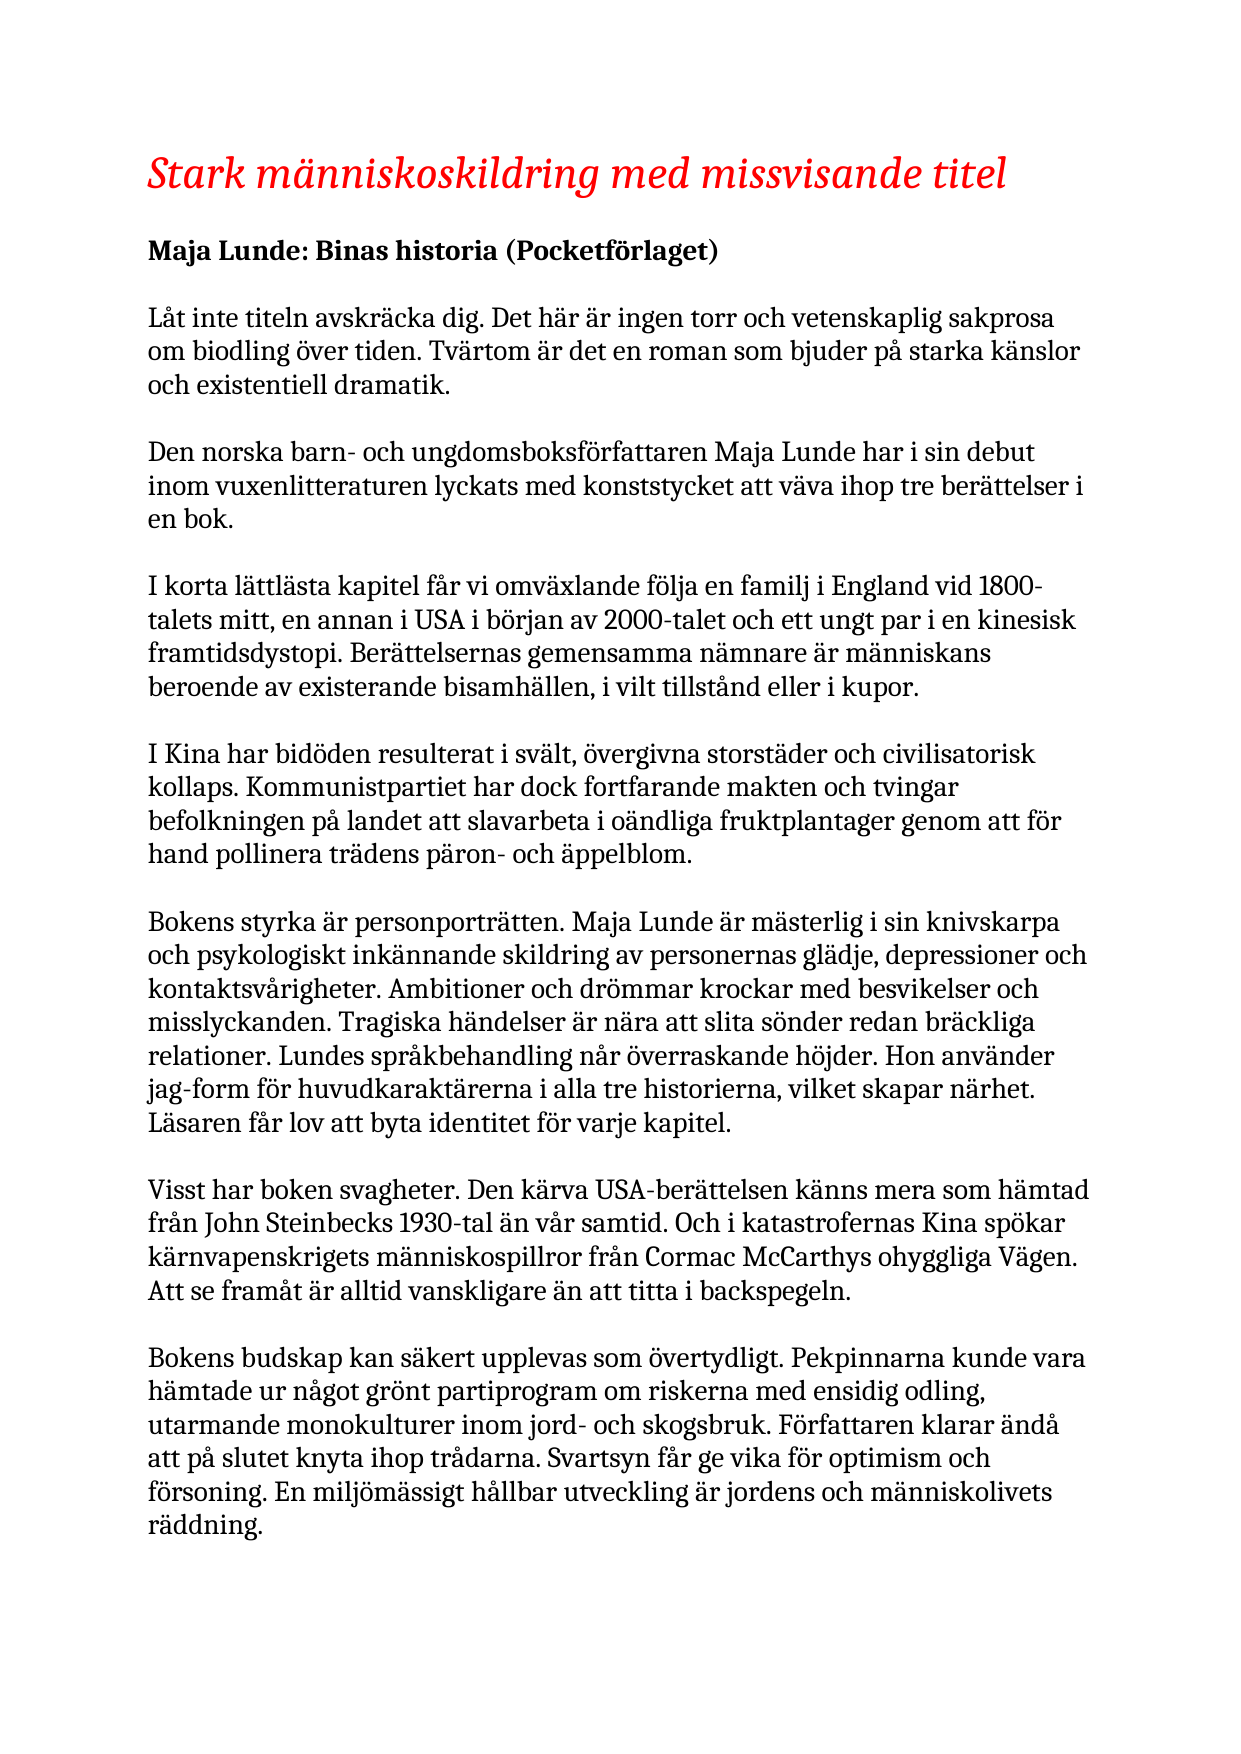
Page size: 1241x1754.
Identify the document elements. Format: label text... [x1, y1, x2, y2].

text Den norska barn- och ungdomsboksförfattaren Maja Lunde har i sin debut inom vuxenlitteraturen lyckats med konststycket att väva ihop tre berättelser i en bok. [148, 435, 1093, 536]
text Bokens styrka är personporträtten. Maja Lunde är mästerlig i sin knivskarpa och psykologiskt inkännande skildring av personernas glädje, depressioner och kontaktsvårigheter. Ambitioner och drömmar krockar med besvikelser och misslyckanden. Tragiska händelser är nära att slita sönder redan bräckliga relationer. Lundes språkbehandling når överraskande höjder. Hon använder jag-form för huvudkaraktärerna i alla tre historierna, vilket skapar närhet. Läsaren får lov att byta identitet för varje kapitel. [148, 905, 1093, 1139]
text I Kina har bidöden resulterat i svält, övergivna storstäder och civilisatorisk kollaps. Kommunistpartiet har dock fortfarande makten och tvingar befolkningen på landet att slavarbeta i oändliga fruktplantager genom att för hand pollinera trädens päron- och äppelblom. [148, 737, 1093, 871]
text I korta lättlästa kapitel får vi omväxlande följa en familj i England vid 1800-talets mitt, en annan i USA i början av 2000-talet och ett ungt par i en kinesisk framtidsdystopi. Berättelsernas gemensamma nämnare är människans beroende av existerande bisamhällen, i vilt tillstånd eller i kupor. [148, 569, 1093, 703]
text Bokens budskap kan säkert upplevas som övertydligt. Pekpinnarna kunde vara hämtade ur något grönt partiprogram om riskerna med ensidig odling, utarmande monokulturer inom jord- och skogsbruk. Författaren klarar ändå att på slutet knyta ihop trådarna. Svartsyn får ge vika för optimism och försoning. En miljömässigt hållbar utveckling är jordens och människolivets räddning. [148, 1341, 1093, 1542]
text Stark människoskildring med missvisande titel [148, 148, 1093, 200]
text Visst har boken svagheter. Den kärva USA-berättelsen känns mera som hämtad från John Steinbecks 1930-tal än vår samtid. Och i katastrofernas Kina spökar kärnvapenskrigets människospillror från Cormac McCarthys ohyggliga Vägen. Att se framåt är alltid vanskligare än att titta i backspegeln. [148, 1173, 1093, 1307]
text Maja Lunde: Binas historia (Pocketförlaget) [148, 234, 1093, 267]
text Låt inte titeln avskräcka dig. Det här är ingen torr och vetenskaplig sakprosa om biodling över tiden. Tvärtom är det en roman som bjuder på starka känslor och existentiell dramatik. [148, 301, 1093, 402]
